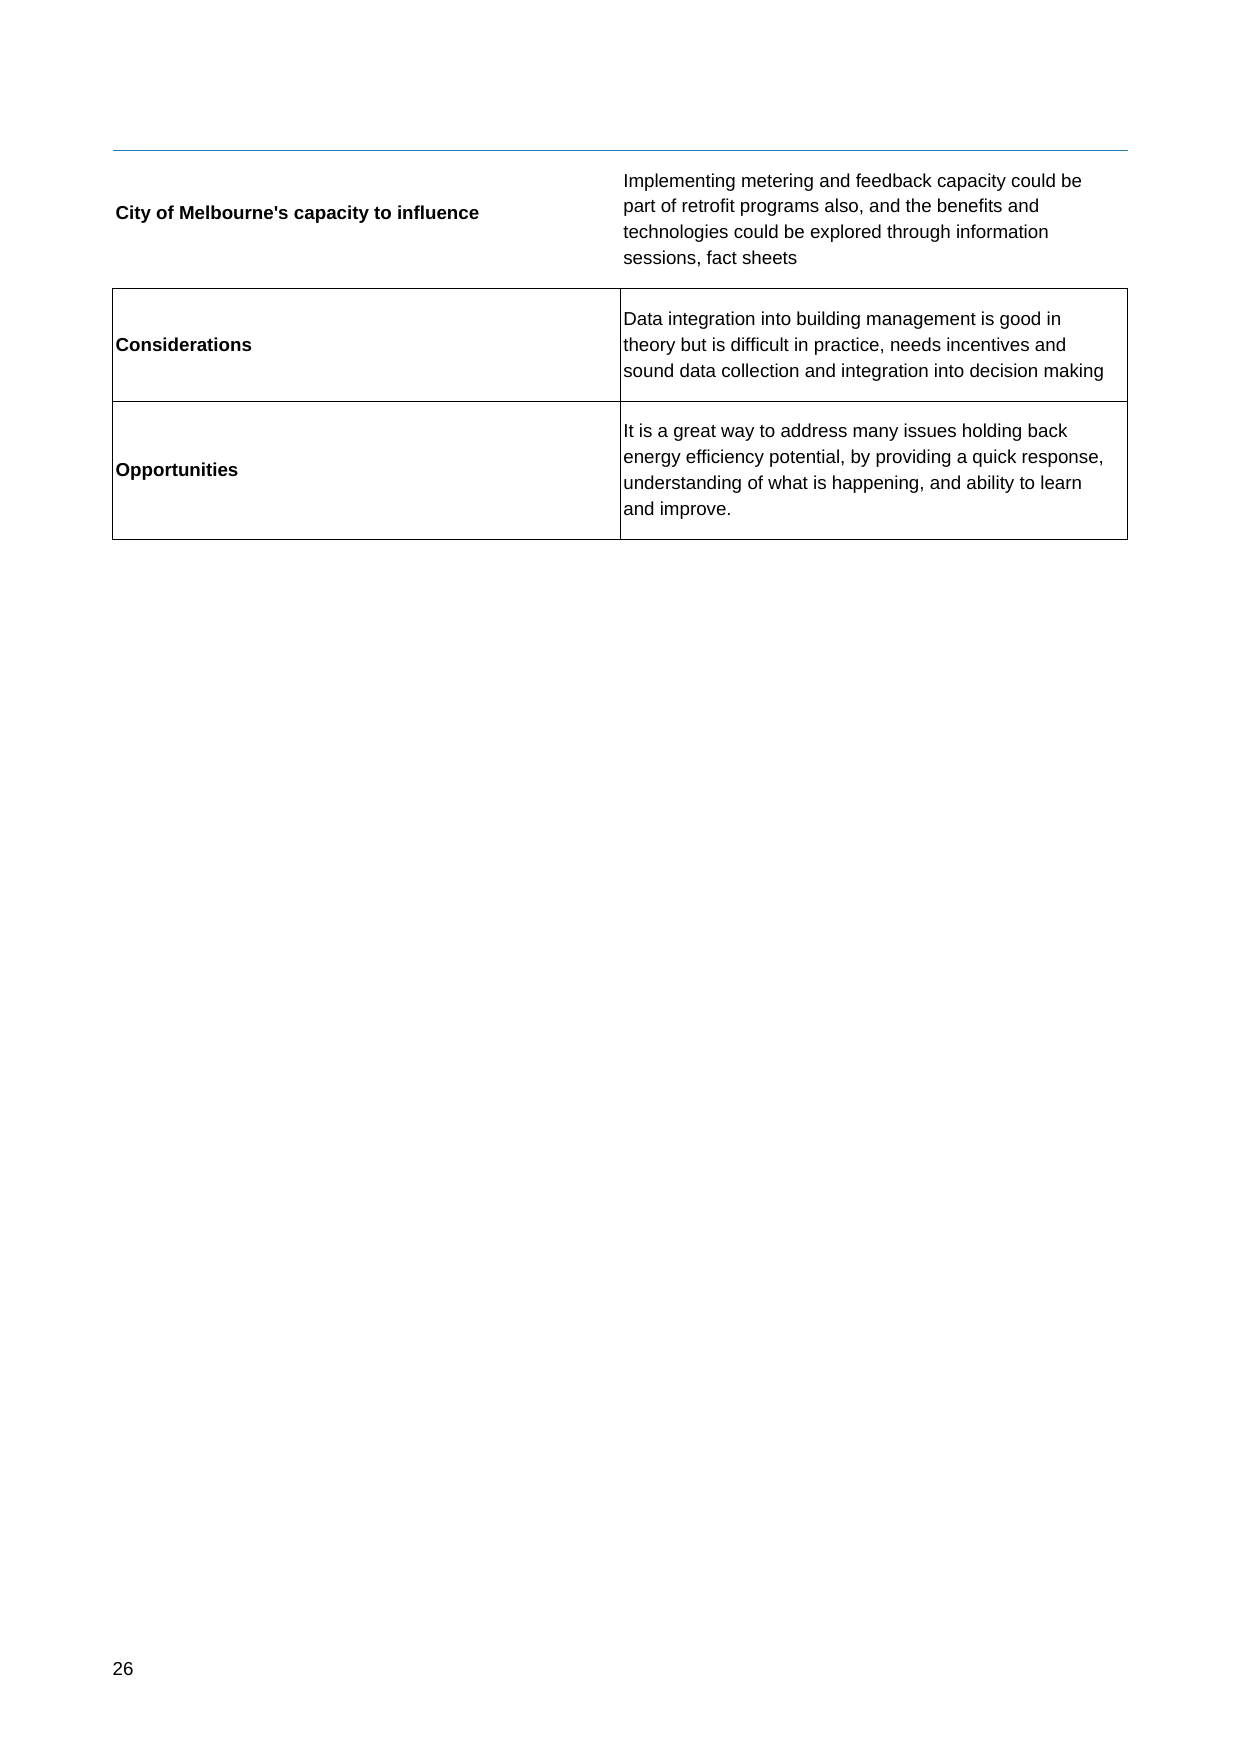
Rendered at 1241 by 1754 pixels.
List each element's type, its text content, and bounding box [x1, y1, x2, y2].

table_cell It is a great way to address many issues holding back energy efficiency potential, by providing a quick response, understanding of what is happening, and ability to learn and improve. [621, 402, 1127, 539]
table_header Implementing metering and feedback capacity could be part of retrofit programs also, and the benefits and technologies could be explored through information sessions, fact sheets [620, 151, 1128, 288]
table_cell Opportunities [113, 402, 620, 539]
table_cell Considerations [113, 289, 620, 401]
table_cell Data integration into building management is good in theory but is difficult in practice, needs incentives and sound data collection and integration into decision making [621, 289, 1127, 401]
table_header City of Melbourne's capacity to influence [113, 151, 620, 288]
